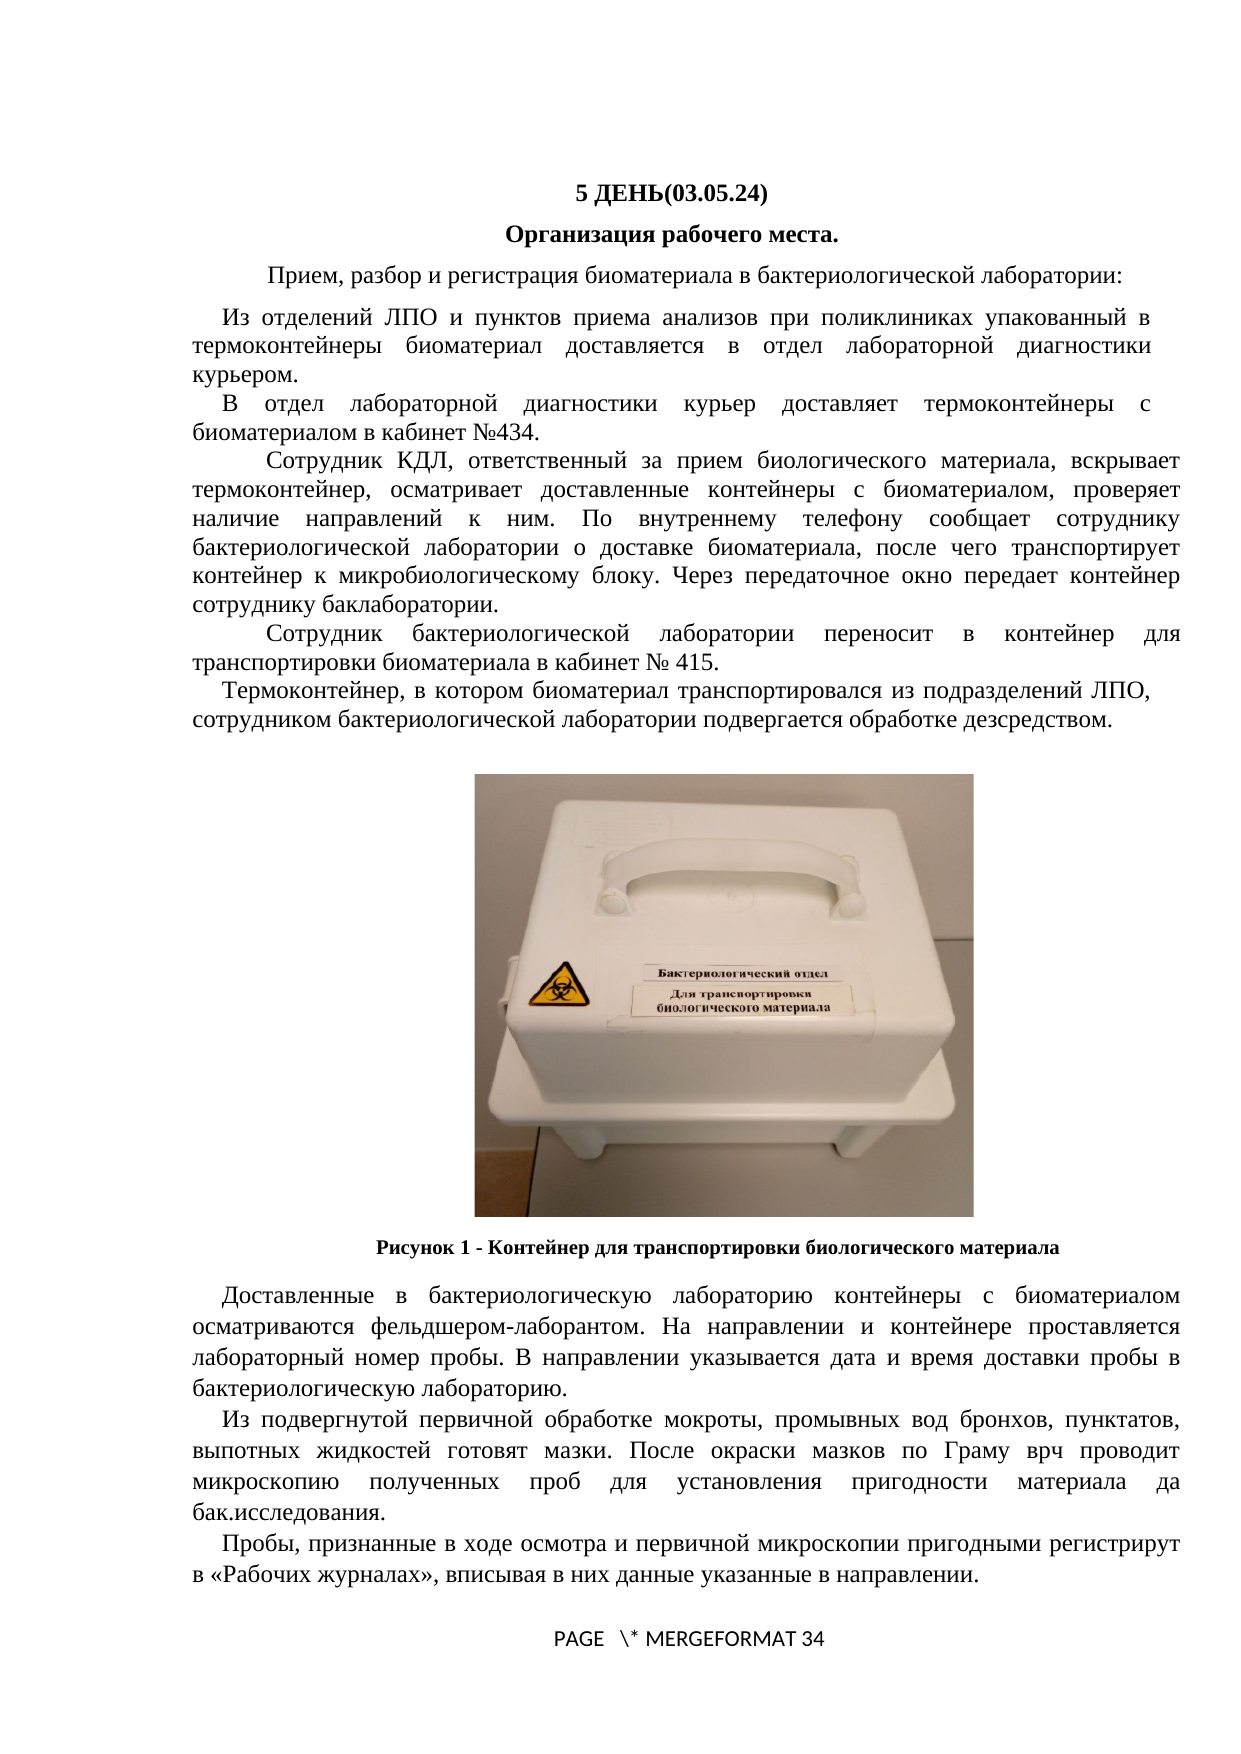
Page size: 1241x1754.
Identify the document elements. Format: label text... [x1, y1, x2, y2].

text Из подвергнутой первичной обработке мокроты, промывных вод бронхов, пунктатов, выпотных жидкостей готовят мазки. После окраски мазков по Граму врч проводит микроскопию полученных проб для установления пригодности материала да бак.исследования. [192, 1404, 1181, 1526]
text Прием, разбор и регистрация биоматериала в бактериологической лаборатории: [267, 260, 1152, 289]
text Термоконтейнер, в котором биоматериал транспортировался из подразделений ЛПО, сотрудником бактериологической лаборатории подвергается обработке дезсредством. [192, 675, 1152, 733]
text Из отделений ЛПО и пунктов приема анализов при поликлиниках упакованный в термоконтейнеры биоматериал доставляется в отдел лабораторной диагностики курьером. [192, 302, 1152, 388]
text Сотрудник бактериологической лаборатории переносит в контейнер для транспортировки биоматериала в кабинет № 415. [192, 618, 1181, 675]
text Организация рабочего места. [192, 219, 1152, 248]
picture [474, 774, 974, 1217]
text В отдел лабораторной диагностики курьер доставляет термоконтейнеры с биоматериалом в кабинет №434. [192, 388, 1152, 445]
text Пробы, признанные в ходе осмотра и первичной микроскопии пригодными регистрирут в «Рабочих журналах», вписывая в них данные указанные в направлении. [192, 1528, 1181, 1588]
text Рисунок 1 - Контейнер для транспортировки биологического материала [192, 1235, 1181, 1259]
text Доставленные в бактериологическую лабораторию контейнеры с биоматериалом осматриваются фельдшером-лаборантом. На направлении и контейнере проставляется лабораторный номер пробы. В направлении указывается дата и время доставки пробы в бактериологическую лабораторию. [192, 1280, 1181, 1402]
text 5 ДЕНЬ(03.05.24) [192, 178, 1152, 207]
text Сотрудник КДЛ, ответственный за прием биологического материала, вскрывает термоконтейнер, осматривает доставленные контейнеры с биоматериалом, проверяет наличие направлений к ним. По внутреннему телефону сообщает сотруднику бактериологической лаборатории о доставке биоматериала, после чего транспортирует контейнер к микробиологическому блоку. Через передаточное окно передает контейнер сотруднику баклаборатории. [192, 445, 1181, 618]
